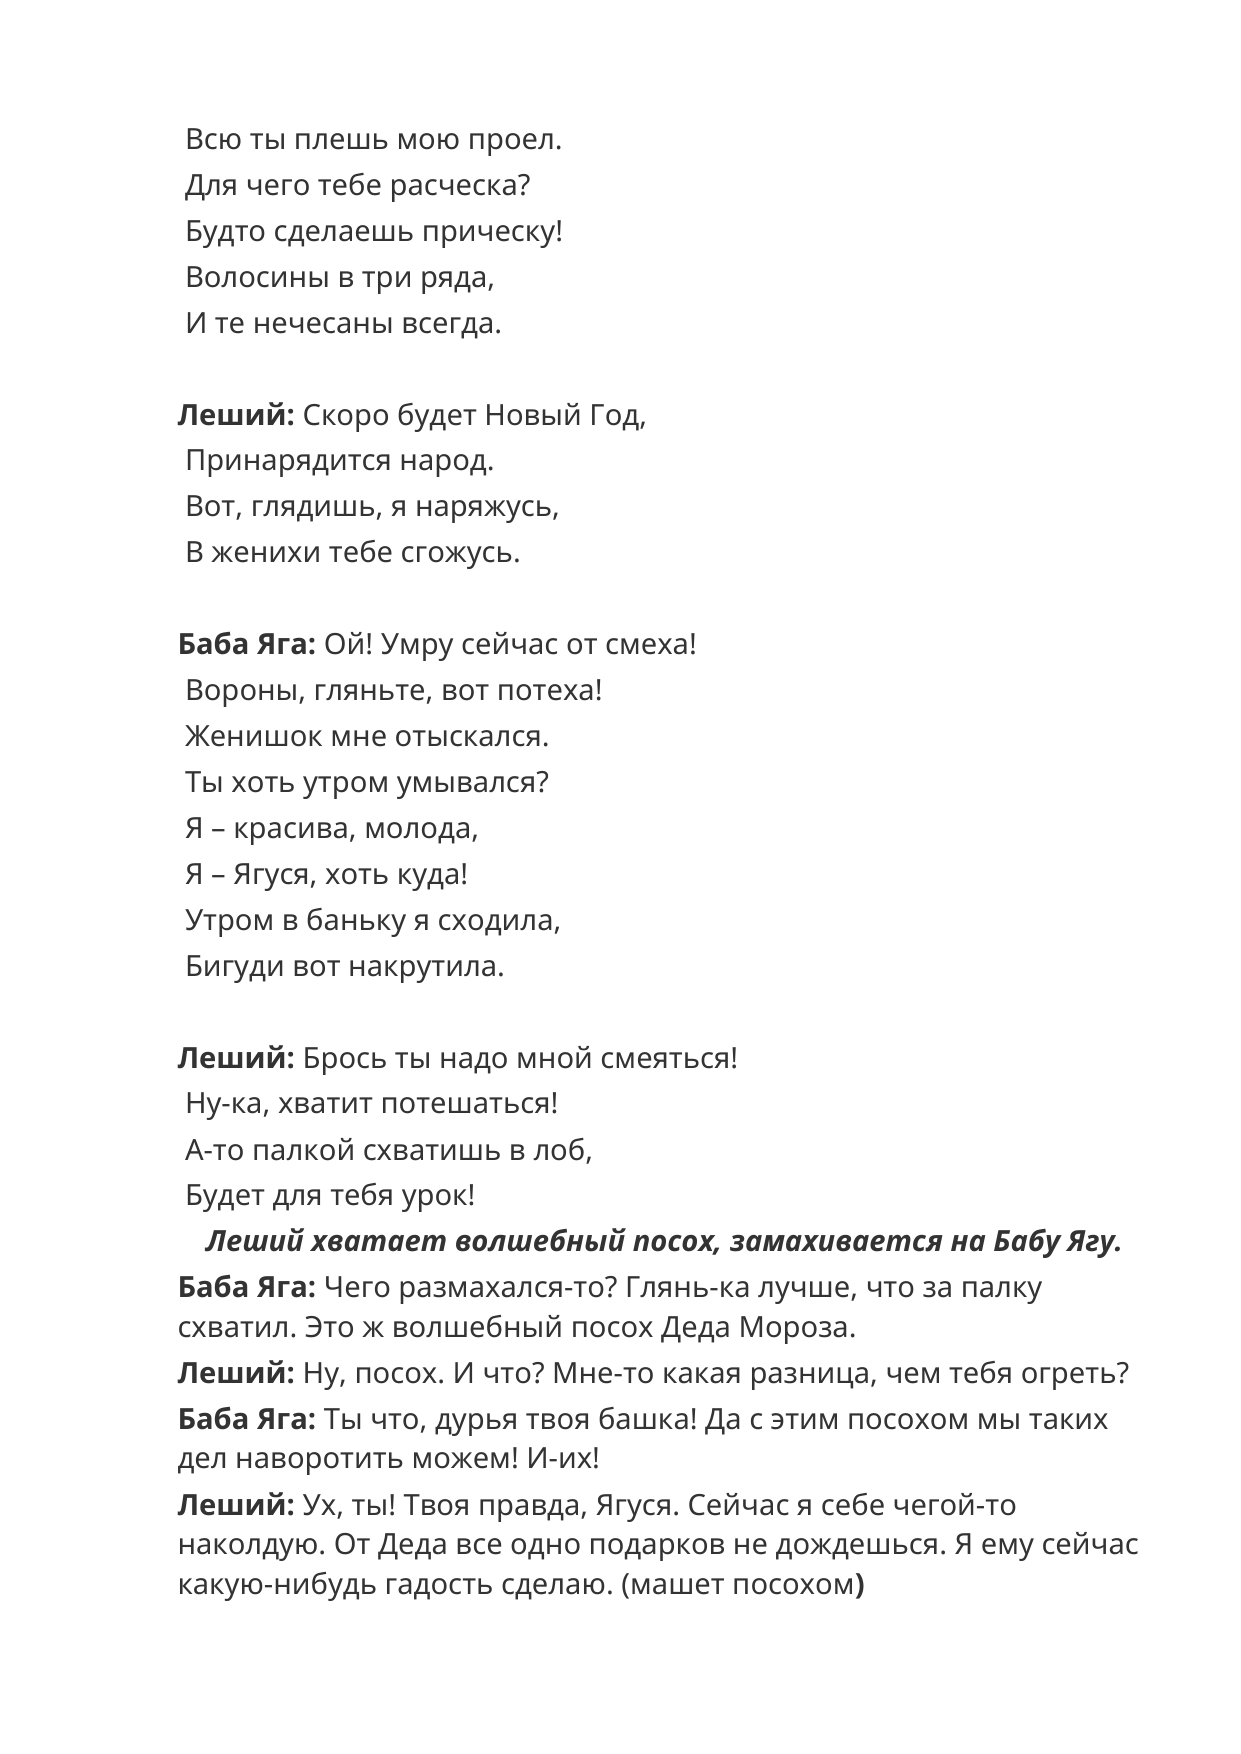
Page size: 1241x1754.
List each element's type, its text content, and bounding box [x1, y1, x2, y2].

text Ну-ка, хватит потешаться! [177, 1083, 1152, 1122]
text Бигуди вот накрутила. [177, 945, 1152, 985]
text И те нечесаны всегда. [177, 302, 1152, 342]
text Баба Яга: Ой! Умру сейчас от смеха! [177, 623, 1152, 663]
text Будто сделаешь прическу! [177, 210, 1152, 250]
text Леший: Скоро будет Новый Год, [177, 394, 1152, 433]
text Всю ты плешь мою проел. [177, 118, 1152, 158]
text Принарядится народ. [177, 440, 1152, 479]
text Леший: Ну, посох. И что? Мне-то какая разница, чем тебя огреть? [177, 1352, 1152, 1392]
text В женихи тебе сгожусь. [177, 532, 1152, 571]
text Леший: Ух, ты! Твоя правда, Ягуся. Сейчас я себе чегой-то наколдую. От Деда все одно подарков не дождешься. Я ему сейчас какую-нибудь гадость сделаю. (машет посохом) [177, 1484, 1152, 1603]
text Я – Ягуся, хоть куда! [177, 853, 1152, 893]
text Баба Яга: Чего размахался-то? Глянь-ка лучше, что за палку схватил. Это ж волшебный посох Деда Мороза. [177, 1267, 1152, 1346]
text Будет для тебя урок! [177, 1175, 1152, 1214]
text Баба Яга: Ты что, дурья твоя башка! Да с этим посохом мы таких дел наворотить можем! И-их! [177, 1398, 1152, 1477]
text Вороны, гляньте, вот потеха! [177, 669, 1152, 709]
text Утром в баньку я сходила, [177, 899, 1152, 939]
text Женишок мне отыскался. [177, 715, 1152, 755]
text Я – красива, молода, [177, 807, 1152, 847]
text Леший хватает волшебный посох, замахивается на Бабу Ягу. [177, 1221, 1152, 1260]
text Ты хоть утром умывался? [177, 761, 1152, 801]
text Леший: Брось ты надо мной смеяться! [177, 1037, 1152, 1077]
text Вот, глядишь, я наряжусь, [177, 486, 1152, 525]
text Волосины в три ряда, [177, 256, 1152, 296]
text Для чего тебе расческа? [177, 164, 1152, 204]
text А-то палкой схватишь в лоб, [177, 1129, 1152, 1168]
